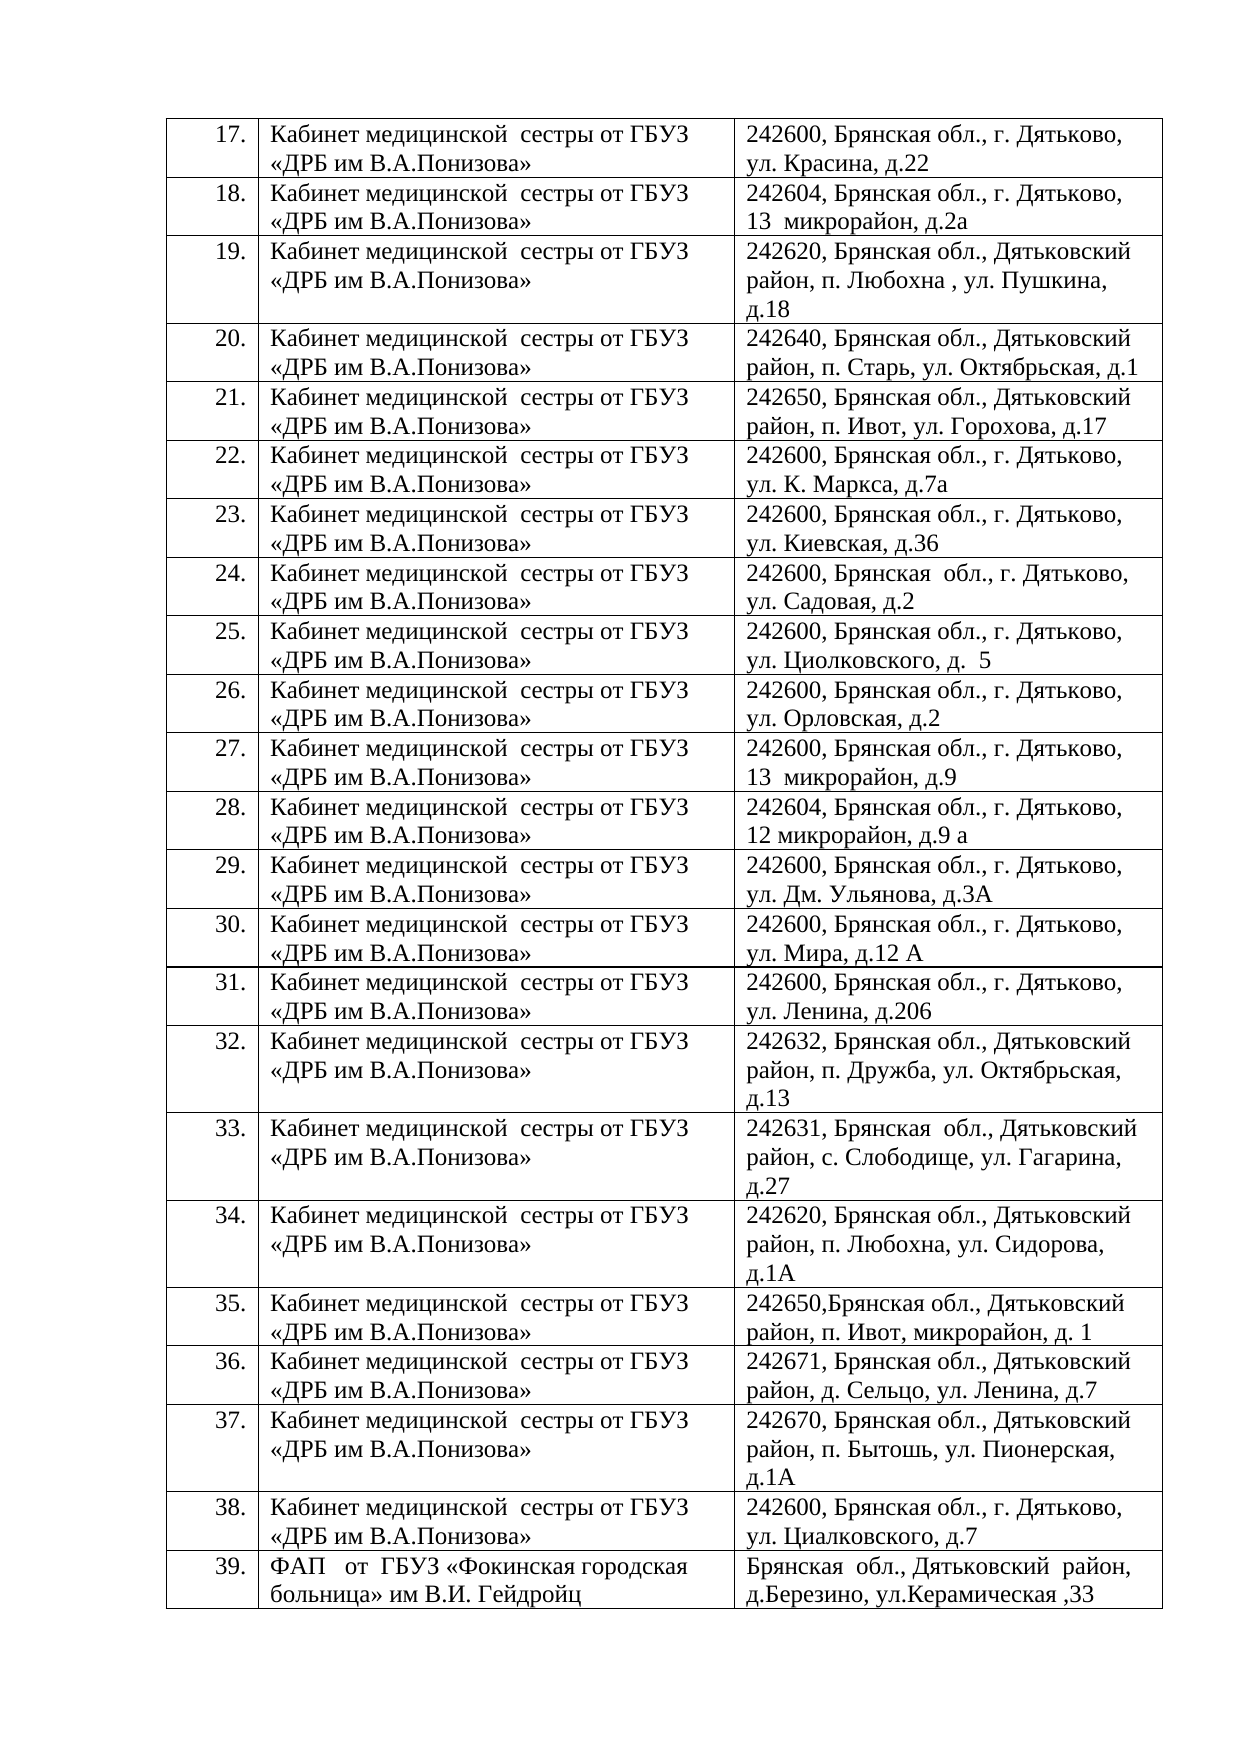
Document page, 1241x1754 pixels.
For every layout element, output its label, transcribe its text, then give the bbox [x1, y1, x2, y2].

table_cell 242620, Брянская обл., Дятьковский район, п. Любохна , ул. Пушкина, д.18 [735, 236, 1162, 322]
table_cell [167, 441, 258, 498]
table_cell Кабинет медицинской сестры от ГБУЗ «ДРБ им В.А.Понизова» [259, 792, 734, 849]
table_cell 242600, Брянская обл., г. Дятьково, ул. К. Маркса, д.7а [735, 441, 1162, 498]
table_cell [167, 1026, 258, 1112]
table_cell Кабинет медицинской сестры от ГБУЗ «ДРБ им В.А.Понизова» [259, 1492, 734, 1550]
table_cell Кабинет медицинской сестры от ГБУЗ «ДРБ им В.А.Понизова» [259, 441, 734, 498]
table_cell 242600, Брянская обл., г. Дятьково, ул. Красина, д.22 [735, 119, 1162, 177]
table_cell [167, 850, 258, 908]
table_cell [167, 178, 258, 235]
table_cell [167, 558, 258, 615]
table_cell 242650,Брянская обл., Дятьковский район, п. Ивот, микрорайон, д. 1 [735, 1288, 1162, 1345]
table_cell 242600, Брянская обл., г. Дятьково, ул. Дм. Ульянова, д.3А [735, 850, 1162, 908]
table_cell Кабинет медицинской сестры от ГБУЗ «ДРБ им В.А.Понизова» [259, 236, 734, 322]
table_cell [167, 1113, 258, 1199]
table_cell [259, 178, 734, 235]
table_cell Кабинет медицинской сестры от ГБУЗ «ДРБ им В.А.Понизова» [259, 499, 734, 557]
table_cell 242600, Брянская обл., г. Дятьково, ул. Циалковского, д.7 [735, 1492, 1162, 1550]
table_cell Кабинет медицинской сестры от ГБУЗ «ДРБ им В.А.Понизова» [259, 382, 734, 439]
table_cell Кабинет медицинской сестры от ГБУЗ «ДРБ им В.А.Понизова» [259, 1026, 734, 1112]
table_cell Кабинет медицинской сестры от ГБУЗ «ДРБ им В.А.Понизова» [259, 558, 734, 615]
table_cell Брянская обл., Дятьковский район, д.Березино, ул.Керамическая ,33 [735, 1551, 1162, 1608]
table_cell [167, 382, 258, 439]
table_cell 242650, Брянская обл., Дятьковский район, п. Ивот, ул. Горохова, д.17 [735, 382, 1162, 439]
table_cell Кабинет медицинской сестры от ГБУЗ «ДРБ им В.А.Понизова» [259, 850, 734, 908]
table_cell Кабинет медицинской сестры от ГБУЗ «ДРБ им В.А.Понизова» [259, 1201, 734, 1287]
table_cell 242604, Брянская обл., г. Дятьково, 12 микрорайон, д.9 а [735, 792, 1162, 849]
table_cell 242604, Брянская обл., г. Дятьково, 13 микрорайон, д.2а [735, 178, 1162, 235]
table_cell 242600, Брянская обл., г. Дятьково, 13 микрорайон, д.9 [735, 733, 1162, 791]
table_cell [167, 616, 258, 674]
table_cell Кабинет медицинской сестры от ГБУЗ «ДРБ им В.А.Понизова» [259, 733, 734, 791]
table_cell [167, 1405, 258, 1491]
table_cell 242640, Брянская обл., Дятьковский район, п. Старь, ул. Октябрьская, д.1 [735, 324, 1162, 381]
table_cell [167, 675, 258, 732]
table_cell 242600, Брянская обл., г. Дятьково, ул. Ленина, д.206 [735, 968, 1162, 1025]
table_cell Кабинет медицинской сестры от ГБУЗ «ДРБ им В.А.Понизова» [259, 675, 734, 732]
table_cell [167, 1492, 258, 1550]
table_cell [167, 968, 258, 1025]
table_cell 242620, Брянская обл., Дятьковский район, п. Любохна, ул. Сидорова, д.1А [735, 1201, 1162, 1287]
table_cell [167, 499, 258, 557]
table_cell [167, 1551, 258, 1608]
table_cell Кабинет медицинской сестры от ГБУЗ «ДРБ им В.А.Понизова» [259, 1346, 734, 1404]
table_cell [167, 1201, 258, 1287]
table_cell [259, 119, 734, 177]
table_cell Кабинет медицинской сестры от ГБУЗ «ДРБ им В.А.Понизова» [259, 1288, 734, 1345]
table_cell Кабинет медицинской сестры от ГБУЗ «ДРБ им В.А.Понизова» [259, 324, 734, 381]
table_cell [167, 1288, 258, 1345]
table_cell [167, 324, 258, 381]
table_cell 242632, Брянская обл., Дятьковский район, п. Дружба, ул. Октябрьская, д.13 [735, 1026, 1162, 1112]
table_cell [259, 1551, 734, 1608]
table_cell Кабинет медицинской сестры от ГБУЗ «ДРБ им В.А.Понизова» [259, 1113, 734, 1199]
table_cell 242600, Брянская обл., г. Дятьково, ул. Садовая, д.2 [735, 558, 1162, 615]
table_cell 242671, Брянская обл., Дятьковский район, д. Сельцо, ул. Ленина, д.7 [735, 1346, 1162, 1404]
table_cell [167, 792, 258, 849]
table_cell 242600, Брянская обл., г. Дятьково, ул. Киевская, д.36 [735, 499, 1162, 557]
table_cell 242600, Брянская обл., г. Дятьково, ул. Мира, д.12 А [735, 909, 1162, 966]
table_cell [167, 733, 258, 791]
table_cell Кабинет медицинской сестры от ГБУЗ «ДРБ им В.А.Понизова» [259, 909, 734, 966]
table_cell Кабинет медицинской сестры от ГБУЗ «ДРБ им В.А.Понизова» [259, 968, 734, 1025]
table_cell 242600, Брянская обл., г. Дятьково, ул. Циолковского, д. 5 [735, 616, 1162, 674]
table_cell 242631, Брянская обл., Дятьковский район, с. Слободище, ул. Гагарина, д.27 [735, 1113, 1162, 1199]
table_cell [167, 236, 258, 322]
table_cell 242600, Брянская обл., г. Дятьково, ул. Орловская, д.2 [735, 675, 1162, 732]
table_cell [167, 1346, 258, 1404]
table_cell [167, 119, 258, 177]
table_cell [167, 909, 258, 966]
table_cell Кабинет медицинской сестры от ГБУЗ «ДРБ им В.А.Понизова» [259, 616, 734, 674]
table_cell 242670, Брянская обл., Дятьковский район, п. Бытошь, ул. Пионерская, д.1А [735, 1405, 1162, 1491]
table_cell Кабинет медицинской сестры от ГБУЗ «ДРБ им В.А.Понизова» [259, 1405, 734, 1491]
